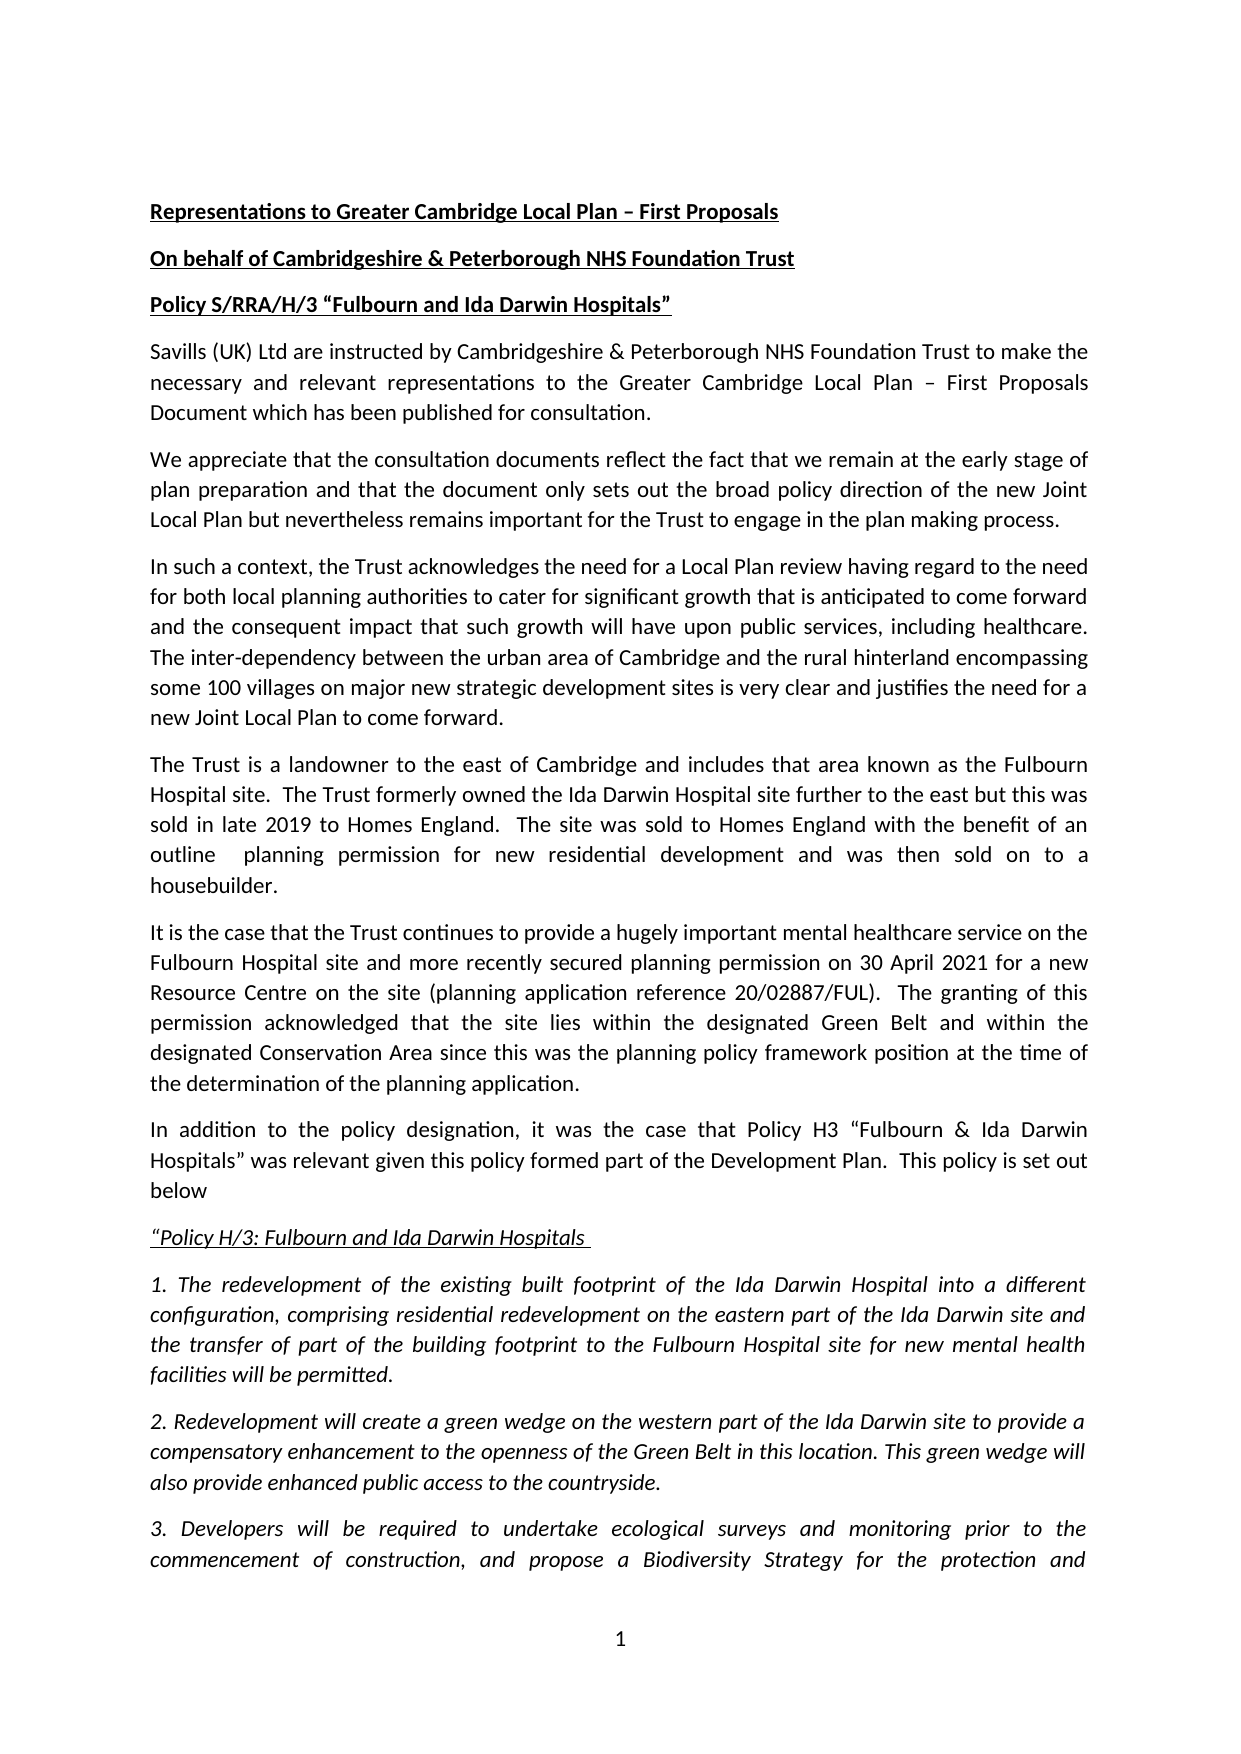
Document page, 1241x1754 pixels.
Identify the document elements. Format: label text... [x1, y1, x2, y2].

text 2. Redevelopment will create a green wedge on the western part of the Ida Darwin site to provide a compensatory enhancement to the openness of the Green Belt in this location. This green wedge will also provide enhanced public access to the countryside. [150, 1407, 1090, 1496]
text In such a context, the Trust acknowledges the need for a Local Plan review having regard to the need for both local planning authorities to cater for significant growth that is anticipated to come forward and the consequent impact that such growth will have upon public services, including healthcare. The inter-dependency between the urban area of Cambridge and the rural hinterland encompassing some 100 villages on major new strategic development sites is very clear and justifies the need for a new Joint Local Plan to come forward. [150, 552, 1090, 731]
text “Policy H/3: Fulbourn and Ida Darwin Hospitals [150, 1223, 1090, 1251]
text Representations to Greater Cambridge Local Plan – First Proposals [150, 197, 1090, 225]
text On behalf of Cambridgeshire & Peterborough NHS Foundation Trust [150, 244, 1090, 272]
text The Trust is a landowner to the east of Cambridge and includes that area known as the Fulbourn Hospital site. The Trust formerly owned the Ida Darwin Hospital site further to the east but this was sold in late 2019 to Homes England. The site was sold to Homes England with the benefit of an outline planning permission for new residential development and was then sold on to a housebuilder. [150, 750, 1090, 899]
text In addition to the policy designation, it was the case that Policy H3 “Fulbourn & Ida Darwin Hospitals” was relevant given this policy formed part of the Development Plan. This policy is set out below [150, 1116, 1090, 1204]
text Policy S/RRA/H/3 “Fulbourn and Ida Darwin Hospitals” [150, 291, 1090, 319]
text 1. The redevelopment of the existing built footprint of the Ida Darwin Hospital into a different configuration, comprising residential redevelopment on the eastern part of the Ida Darwin site and the transfer of part of the building footprint to the Fulbourn Hospital site for new mental health facilities will be permitted. [150, 1270, 1090, 1388]
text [150, 1514, 1090, 1573]
text Savills (UK) Ltd are instructed by Cambridgeshire & Peterborough NHS Foundation Trust to make the necessary and relevant representations to the Greater Cambridge Local Plan – First Proposals Document which has been published for consultation. [150, 337, 1090, 426]
text We appreciate that the consultation documents reflect the fact that we remain at the early stage of plan preparation and that the document only sets out the broad policy direction of the new Joint Local Plan but nevertheless remains important for the Trust to engage in the plan making process. [150, 445, 1090, 533]
text It is the case that the Trust continues to provide a hugely important mental healthcare service on the Fulbourn Hospital site and more recently secured planning permission on 30 April 2021 for a new Resource Centre on the site (planning application reference 20/02887/FUL). The granting of this permission acknowledged that the site lies within the designated Green Belt and within the designated Conservation Area since this was the planning policy framework position at the time of the determination of the planning application. [150, 918, 1090, 1097]
